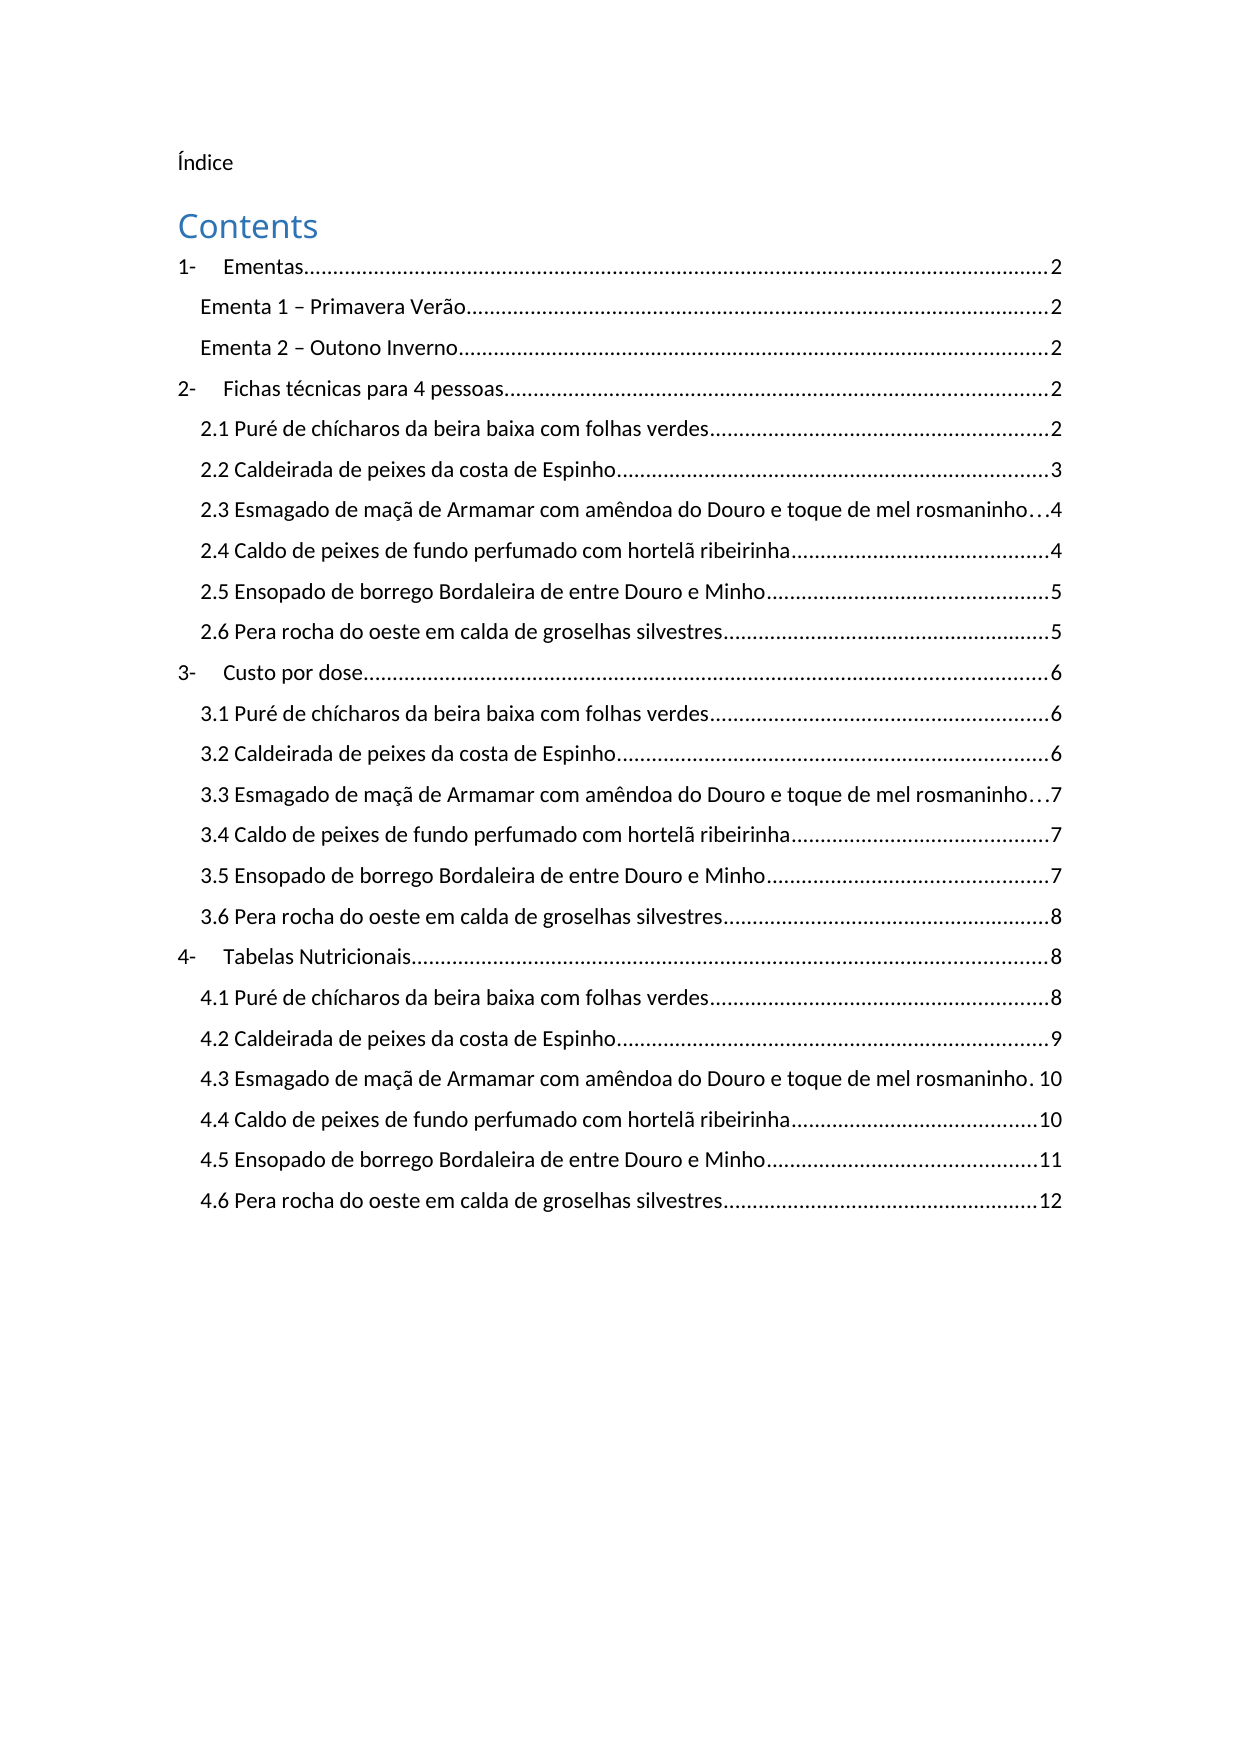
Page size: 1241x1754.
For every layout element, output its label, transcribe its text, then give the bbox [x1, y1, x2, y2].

text Índice [177, 148, 1063, 176]
